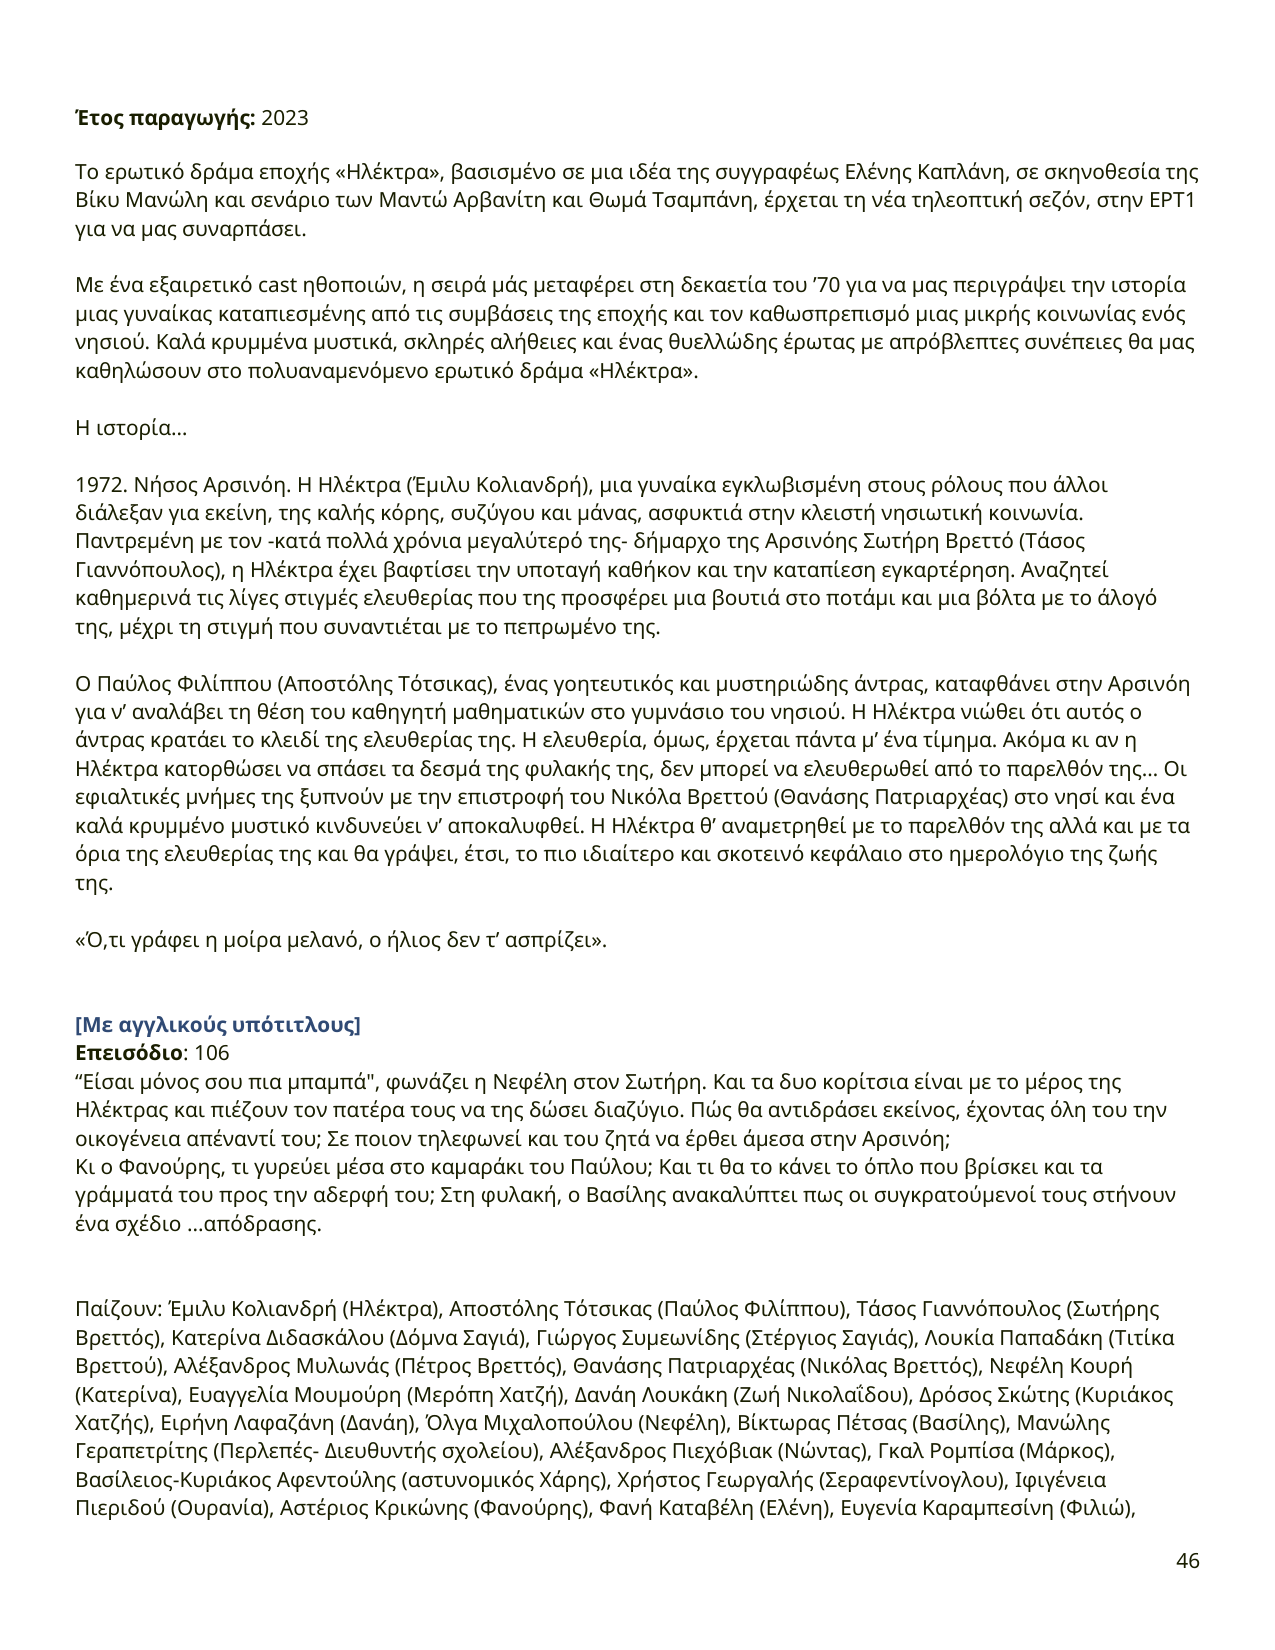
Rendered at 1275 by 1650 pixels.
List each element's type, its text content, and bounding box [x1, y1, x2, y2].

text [75, 75, 1200, 132]
text Το ερωτικό δράμα εποχής «Ηλέκτρα», βασισμένο σε μια ιδέα της συγγραφέως Ελένης Καπλάνη, σε σκηνοθεσία της Βίκυ Μανώλη και σενάριο των Μαντώ Αρβανίτη και Θωμά Τσαμπάνη, έρχεται τη νέα τηλεοπτική σεζόν, στην ΕΡΤ1 για να μας συναρπάσει. Με ένα εξαιρετικό cast ηθοποιών, η σειρά μάς μεταφέρει στη δεκαετία του ’70 για να μας περιγράψει την ιστορία μιας γυναίκας καταπιεσμένης από τις συμβάσεις της εποχής και τον καθωσπρεπισμό μιας μικρής κοινωνίας ενός νησιού. Καλά κρυμμένα μυστικά, σκληρές αλήθειες και ένας θυελλώδης έρωτας με απρόβλεπτες συνέπειες θα μας καθηλώσουν στο πολυαναμενόμενο ερωτικό δράμα «Ηλέκτρα». Η ιστορία… 1972. Νήσος Αρσινόη. Η Ηλέκτρα (Έμιλυ Κολιανδρή), μια γυναίκα εγκλωβισμένη στους ρόλους που άλλοι διάλεξαν για εκείνη, της καλής κόρης, συζύγου και μάνας, ασφυκτιά στην κλειστή νησιωτική κοινωνία. Παντρεμένη με τον -κατά πολλά χρόνια μεγαλύτερό της- δήμαρχο της Αρσινόης Σωτήρη Βρεττό (Τάσος Γιαννόπουλος), η Ηλέκτρα έχει βαφτίσει την υποταγή καθήκον και την καταπίεση εγκαρτέρηση. Αναζητεί καθημερινά τις λίγες στιγμές ελευθερίας που της προσφέρει μια βουτιά στο ποτάμι και μια βόλτα με το άλογό της, μέχρι τη στιγμή που συναντιέται με το πεπρωμένο της. Ο Παύλος Φιλίππου (Αποστόλης Τότσικας), ένας γοητευτικός και μυστηριώδης άντρας, καταφθάνει στην Αρσινόη για ν’ αναλάβει τη θέση του καθηγητή μαθηματικών στο γυμνάσιο του νησιού. Η Ηλέκτρα νιώθει ότι αυτός ο άντρας κρατάει το κλειδί της ελευθερίας της. Η ελευθερία, όμως, έρχεται πάντα μ’ ένα τίμημα. Ακόμα κι αν η Ηλέκτρα κατορθώσει να σπάσει τα δεσμά της φυλακής της, δεν μπορεί να ελευθερωθεί από το παρελθόν της… Οι εφιαλτικές μνήμες της ξυπνούν με την επιστροφή του Νικόλα Βρεττού (Θανάσης Πατριαρχέας) στο νησί και ένα καλά κρυμμένο μυστικό κινδυνεύει ν’ αποκαλυφθεί. Η Ηλέκτρα θ’ αναμετρηθεί με το παρελθόν της αλλά και με τα όρια της ελευθερίας της και θα γράψει, έτσι, το πιο ιδιαίτερο και σκοτεινό κεφάλαιο στο ημερολόγιο της ζωής της. «Ό,τι γράφει η μοίρα μελανό, ο ήλιος δεν τ’ ασπρίζει». [75, 157, 1200, 953]
text “Είσαι μόνος σου πια μπαμπά", φωνάζει η Νεφέλη στον Σωτήρη. Και τα δυο κορίτσια είναι με το μέρος της Ηλέκτρας και πιέζουν τον πατέρα τους να της δώσει διαζύγιο. Πώς θα αντιδράσει εκείνος, έχοντας όλη του την οικογένεια απέναντί του; Σε ποιον τηλεφωνεί και του ζητά να έρθει άμεσα στην Αρσινόη; Κι ο Φανούρης, τι γυρεύει μέσα στο καμαράκι του Παύλου; Και τι θα το κάνει το όπλο που βρίσκει και τα γράμματά του προς την αδερφή του; Στη φυλακή, ο Βασίλης ανακαλύπτει πως οι συγκρατούμενοί τους στήνουν ένα σχέδιο ...απόδρασης. [75, 1067, 1200, 1237]
text [Με αγγλικούς υπότιτλους] Eπεισόδιο: 106 [75, 953, 1200, 1067]
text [75, 1237, 1200, 1522]
